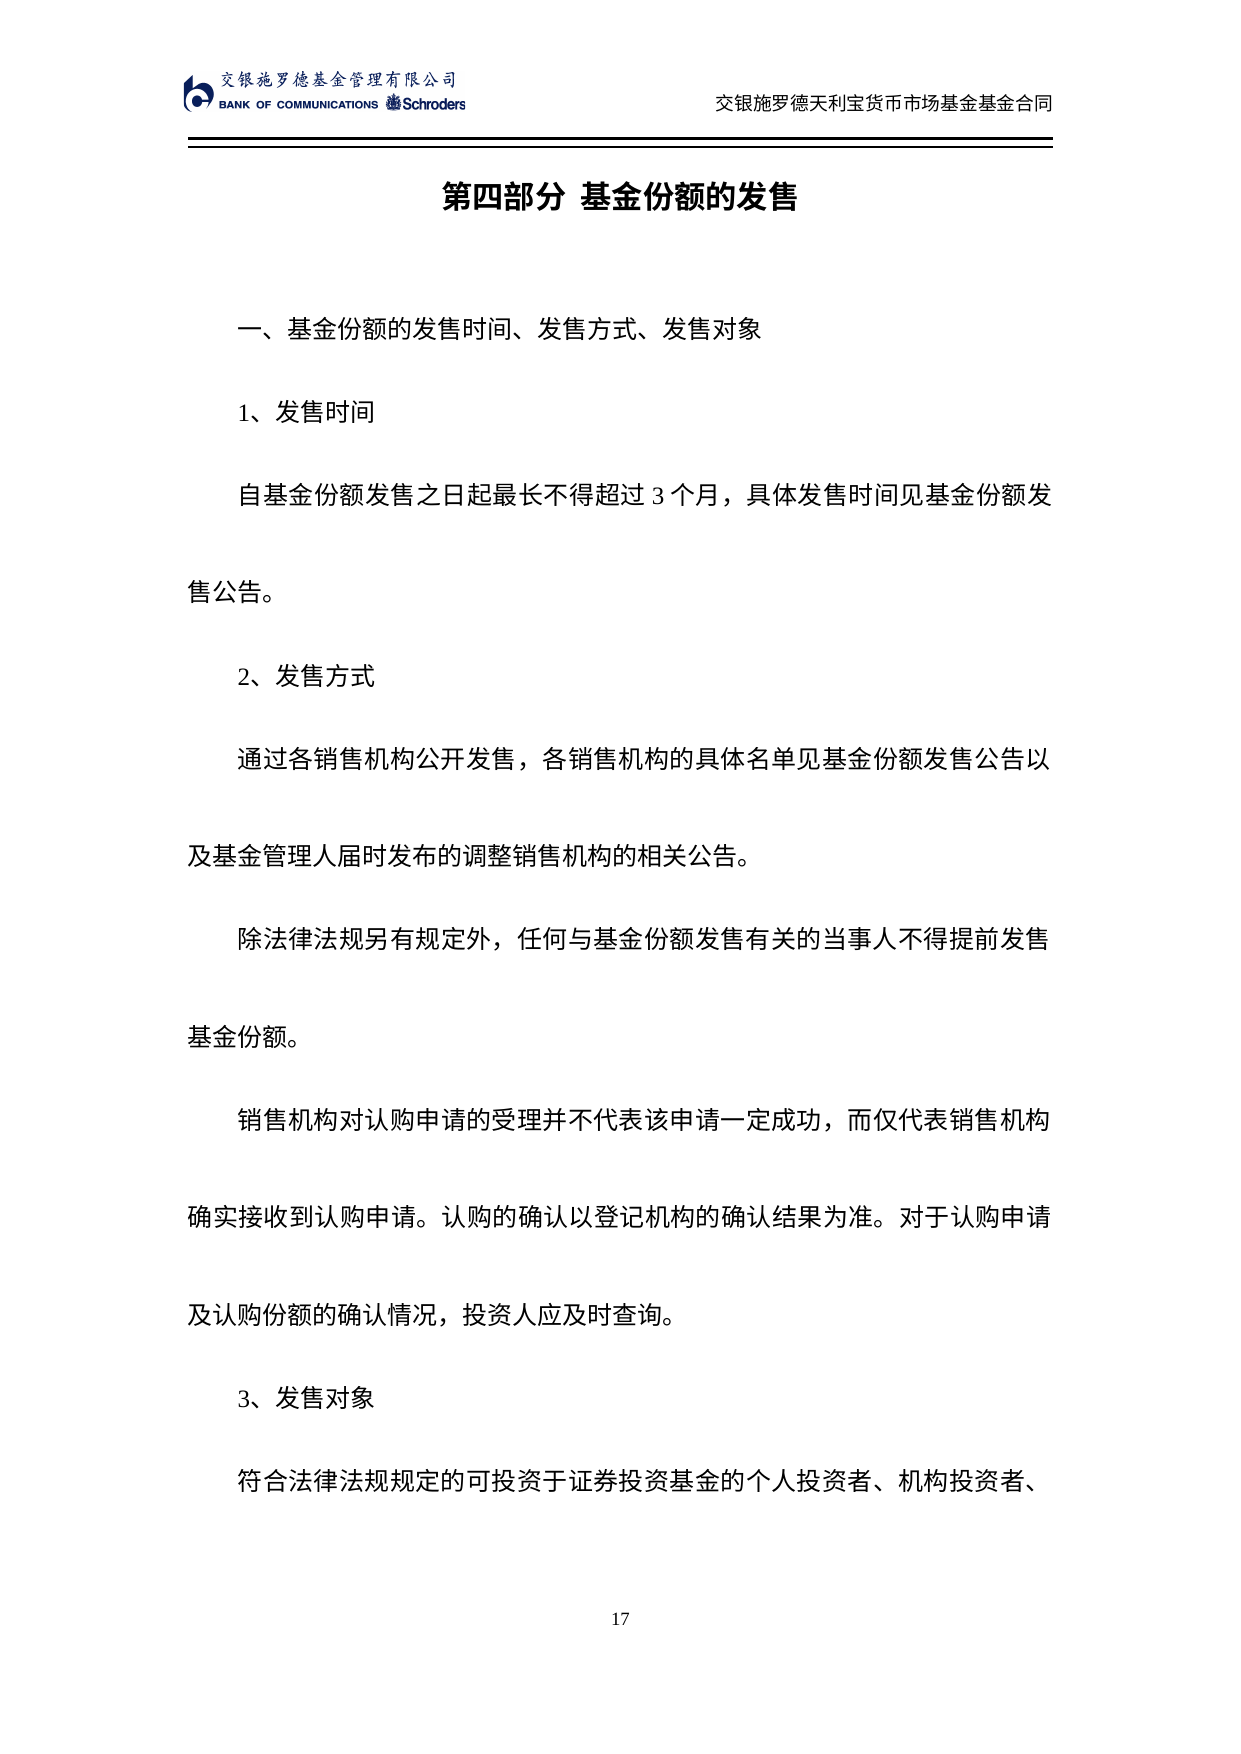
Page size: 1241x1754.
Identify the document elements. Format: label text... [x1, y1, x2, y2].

text 自基金份额发售之日起最长不得超过3个月，具体发售时间见基金份额发售公告。 [187, 461, 1053, 623]
text 1、发售时间 [187, 378, 1053, 443]
subtitle 第四部分 基金份额的发售 [187, 162, 1053, 227]
text 除法律法规另有规定外，任何与基金份额发售有关的当事人不得提前发售基金份额。 [187, 905, 1053, 1068]
text 2、发售方式 [187, 642, 1053, 707]
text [187, 1447, 1053, 1512]
picture [183, 71, 466, 112]
text 销售机构对认购申请的受理并不代表该申请一定成功，而仅代表销售机构确实接收到认购申请。认购的确认以登记机构的确认结果为准。对于认购申请及认购份额的确认情况，投资人应及时查询。 [187, 1086, 1053, 1346]
text 一、基金份额的发售时间、发售方式、发售对象 [187, 295, 1053, 360]
text 3、发售对象 [187, 1364, 1053, 1429]
text 通过各销售机构公开发售，各销售机构的具体名单见基金份额发售公告以及基金管理人届时发布的调整销售机构的相关公告。 [187, 725, 1053, 887]
